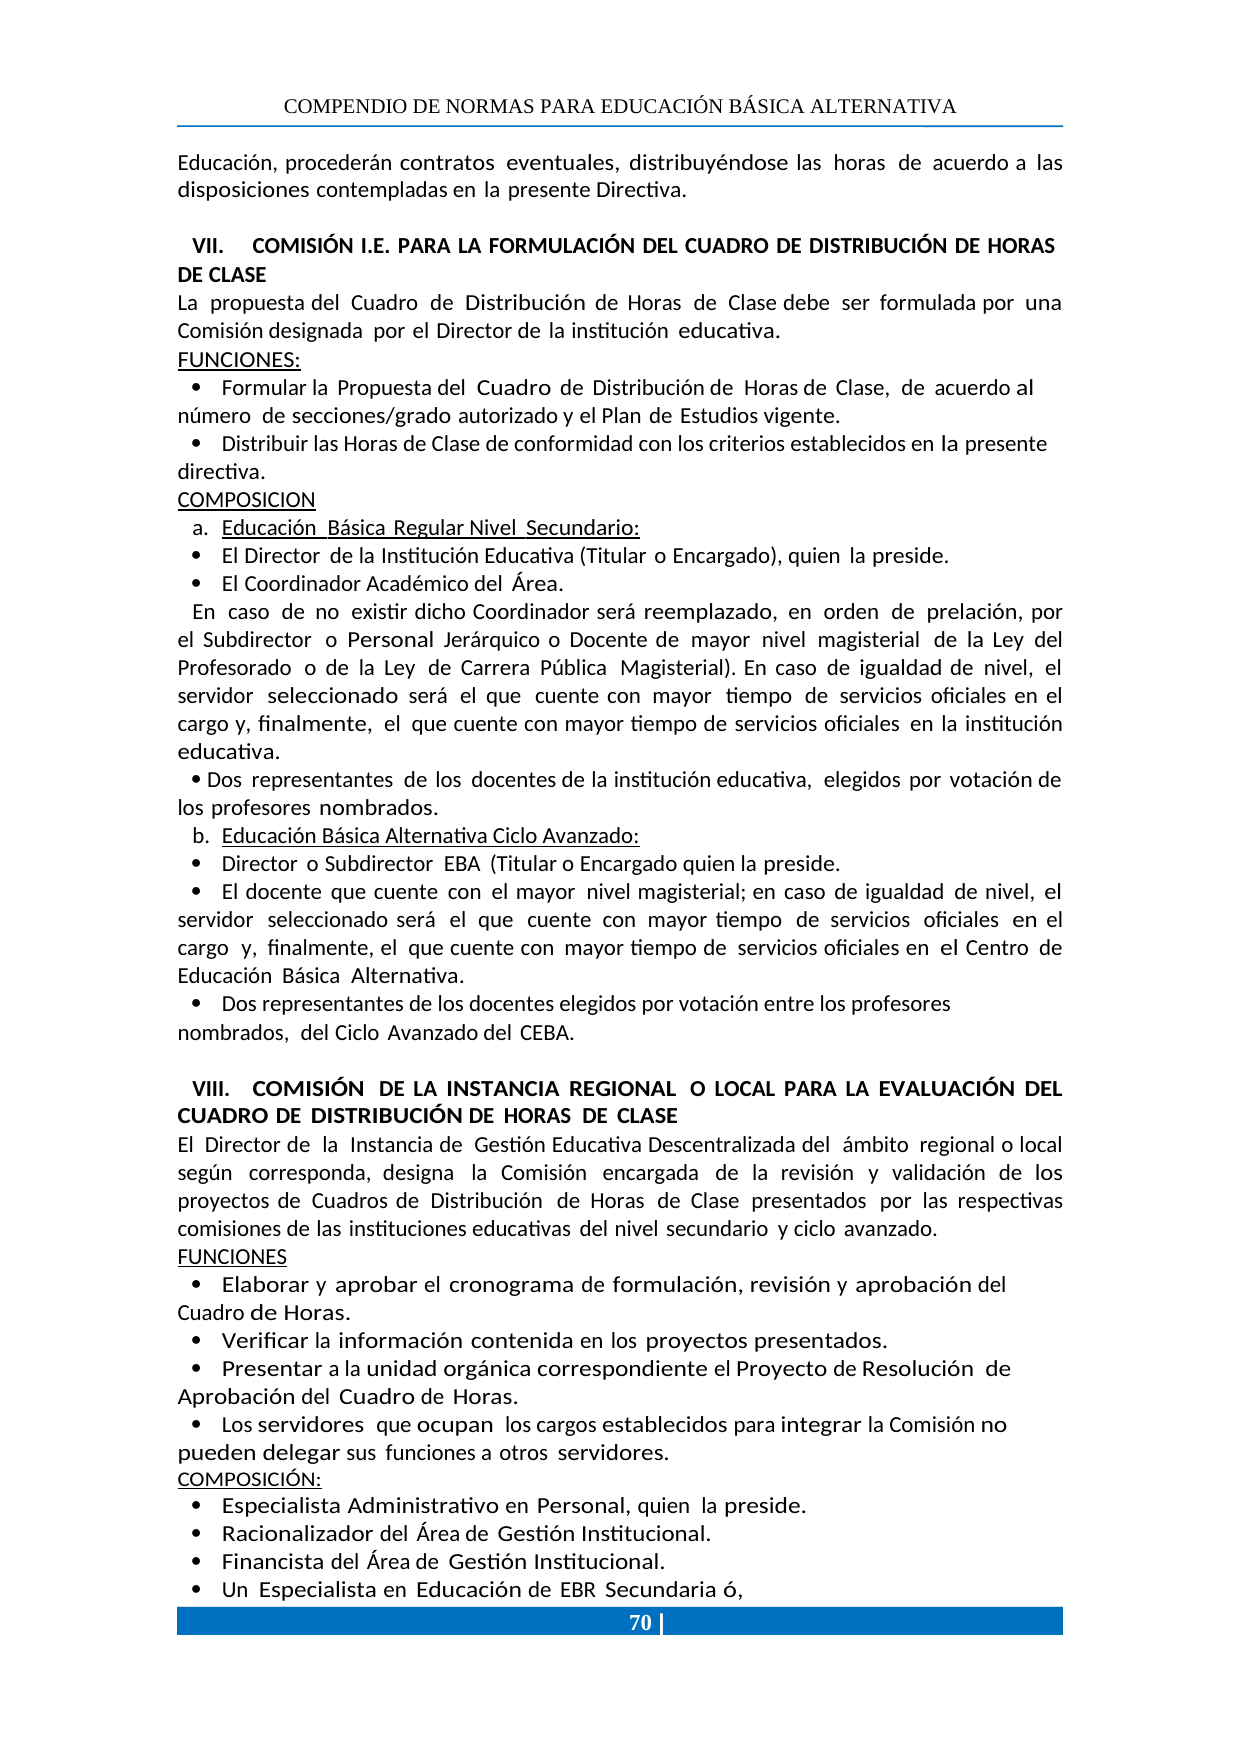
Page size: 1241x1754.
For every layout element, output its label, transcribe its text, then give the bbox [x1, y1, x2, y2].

list Presentar a la unidad orgánica correspondiente el Proyecto de Resolución de Aprobación del Cuadro de Horas. [177, 1354, 1065, 1410]
text COMPOSICIÓN: [177, 1466, 1065, 1491]
list Educación Básica Regular Nivel Secundario: [177, 513, 1063, 541]
list COMISIÓN I.E. PARA LA FORMULACIÓN DEL CUADRO DE DISTRIBUCIÓN DE HORAS DE CLASE [177, 232, 1056, 288]
list Educación Básica Alternativa Ciclo Avanzado: [177, 821, 1063, 849]
list Dos representantes de los docentes de la institución educativa, elegidos por votación de los profesores nombrados. [177, 765, 1063, 821]
list Verificar la información contenida en los proyectos presentados. [177, 1326, 1065, 1354]
list Un Especialista en Educación de EBR Secundaria ó, [177, 1575, 1063, 1603]
list Especialista Administrativo en Personal, quien la preside. [177, 1491, 1063, 1519]
text FUNCIONES: [177, 344, 1063, 373]
list Director o Subdirector EBA (Titular o Encargado quien la preside. [177, 849, 1063, 877]
list Formular la Propuesta del Cuadro de Distribución de Horas de Clase, de acuerdo al número de secciones/grado autorizado y el Plan de Estudios vigente. [177, 373, 1063, 429]
list El docente que cuente con el mayor nivel magisterial; en caso de igualdad de nivel, el servidor seleccionado será el que cuente con mayor tiempo de servicios oficiales en el cargo y, finalmente, el que cuente con mayor tiempo de servicios oficiales en el Centro de Educación Básica Alternativa. [177, 877, 1063, 989]
text En caso de no existir dicho Coordinador será reemplazado, en orden de prelación, por el Subdirector o Personal Jerárquico o Docente de mayor nivel magisterial de la Ley del Profesorado o de la Ley de Carrera Pública Magisterial). En caso de igualdad de nivel, el servidor seleccionado será el que cuente con mayor tiempo de servicios oficiales en el cargo y, finalmente, el que cuente con mayor tiempo de servicios oficiales en la institución educativa. [177, 597, 1063, 765]
text COMPOSICION [177, 485, 1063, 513]
list Dos representantes de los docentes elegidos por votación entre los profesores nombrados, del Ciclo Avanzado del CEBA. [177, 989, 1063, 1046]
list El Director de la Institución Educativa (Titular o Encargado), quien la preside. [177, 541, 1063, 569]
text FUNCIONES [177, 1242, 1056, 1270]
text La propuesta del Cuadro de Distribución de Horas de Clase debe ser formulada por una Comisión designada por el Director de la institución educativa. [177, 288, 1063, 344]
list COMISIÓN DE LA INSTANCIA REGIONAL O LOCAL PARA LA EVALUACIÓN DEL CUADRO DE DISTRIBUCIÓN DE HORAS DE CLASE [177, 1074, 1063, 1130]
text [177, 148, 1063, 204]
list El Coordinador Académico del Área. [177, 569, 1063, 597]
list Elaborar y aprobar el cronograma de formulación, revisión y aprobación del Cuadro de Horas. [177, 1270, 1065, 1326]
list Financista del Área de Gestión Institucional. [177, 1547, 1063, 1575]
list Los servidores que ocupan los cargos establecidos para integrar la Comisión no pueden delegar sus funciones a otros servidores. [177, 1410, 1065, 1466]
list Distribuir las Horas de Clase de conformidad con los criterios establecidos en la presente directiva. [177, 429, 1063, 485]
text El Director de la Instancia de Gestión Educativa Descentralizada del ámbito regional o local según corresponda, designa la Comisión encargada de la revisión y validación de los proyectos de Cuadros de Distribución de Horas de Clase presentados por las respectivas comisiones de las instituciones educativas del nivel secundario y ciclo avanzado. [177, 1130, 1063, 1242]
list Racionalizador del Área de Gestión Institucional. [177, 1519, 1063, 1547]
